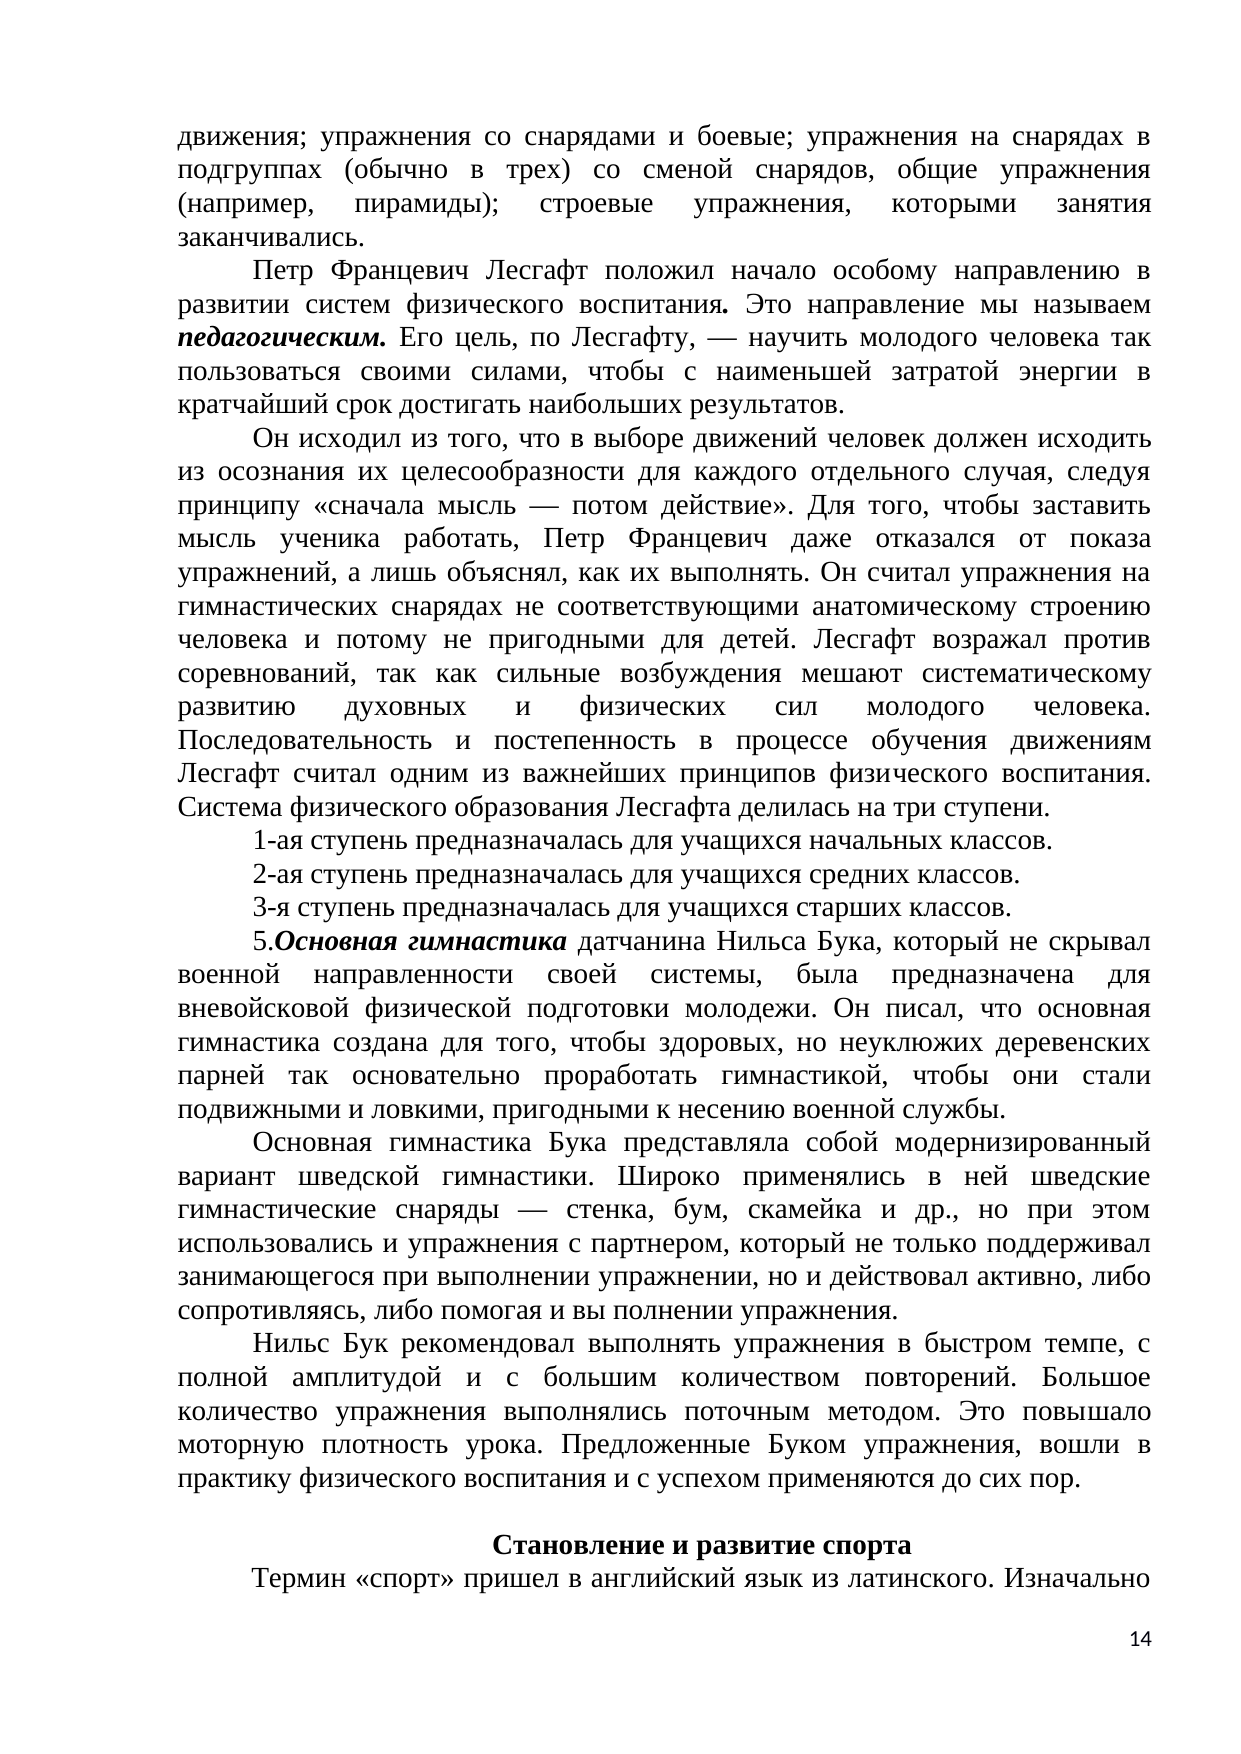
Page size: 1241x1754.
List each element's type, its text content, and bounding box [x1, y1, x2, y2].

text Петр Францевич Лесгафт положил начало особому направлению в развитии систем физического воспитания. Это направление мы называем педагогическим. Его цель, по Лесгафту, — научить молодого человека так пользоваться своими силами, чтобы с наименьшей затратой энергии в кратчайший срок достигать наибольших результатов. [177, 252, 1152, 420]
text 1-ая ступень предназначалась для учащихся начальных классов. [177, 822, 1152, 856]
text 5.Основная гимнастика датчанина Нильса Бука, который не скрывал военной направленности своей системы, была предназначена для вневойсковой физической подготовки молодежи. Он писал, что основная гимнастика создана для того, чтобы здоровых, но неуклюжих деревенских парней так основательно проработать гимнастикой, чтобы они стали подвижными и ловкими, пригодными к несению военной службы. [177, 923, 1152, 1124]
text Основная гимнастика Бука представляла собой модернизированный вариант шведской гимнастики. Широко применялись в ней шведские гимнастические снаряды — стенка, бум, скамейка и др., но при этом использовались и упражнения с партнером, который не только поддерживал занимающегося при выполнении упражнении, но и действовал активно, либо сопротивляясь, либо помогая и вы полнении упражнения. [177, 1124, 1152, 1326]
text Он исходил из того, что в выборе движений человек должен исходить из осознания их целесообразности для каждого отдельного случая, следуя принципу «сначала мысль — потом действие». Для того, чтобы заставить мысль ученика работать, Петр Францевич даже отказался от показа упражнений, а лишь объяснял, как их выполнять. Он считал упражнения на гимнастических снарядах не соответствующими анатомическому строению человека и потому не пригодными для детей. Лесгафт возражал против соревнований, так как сильные возбуждения мешают систематическому развитию духовных и физических сил молодого человека. Последовательность и постепенность в процессе обучения движениям Лесгафт считал одним из важнейших принципов физического воспитания. Система физического образования Лесгафта делилась на три ступени. [177, 420, 1152, 822]
text Становление и развитие спорта [177, 1527, 1152, 1560]
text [177, 1560, 1152, 1594]
text Нильс Бук рекомендовал выполнять упражнения в быстром темпе, с полной амплитудой и с большим количеством повторений. Большое количество упражнения выполнялись поточным методом. Это повышало моторную плотность урока. Предложенные Буком упражнения, вошли в практику физического воспитания и с успехом применяются до сих пор. [177, 1326, 1152, 1493]
text 2-ая ступень предназначалась для учащихся средних классов. [177, 856, 1152, 889]
text 3-я ступень предназначалась для учащихся старших классов. [177, 889, 1152, 923]
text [177, 118, 1152, 252]
